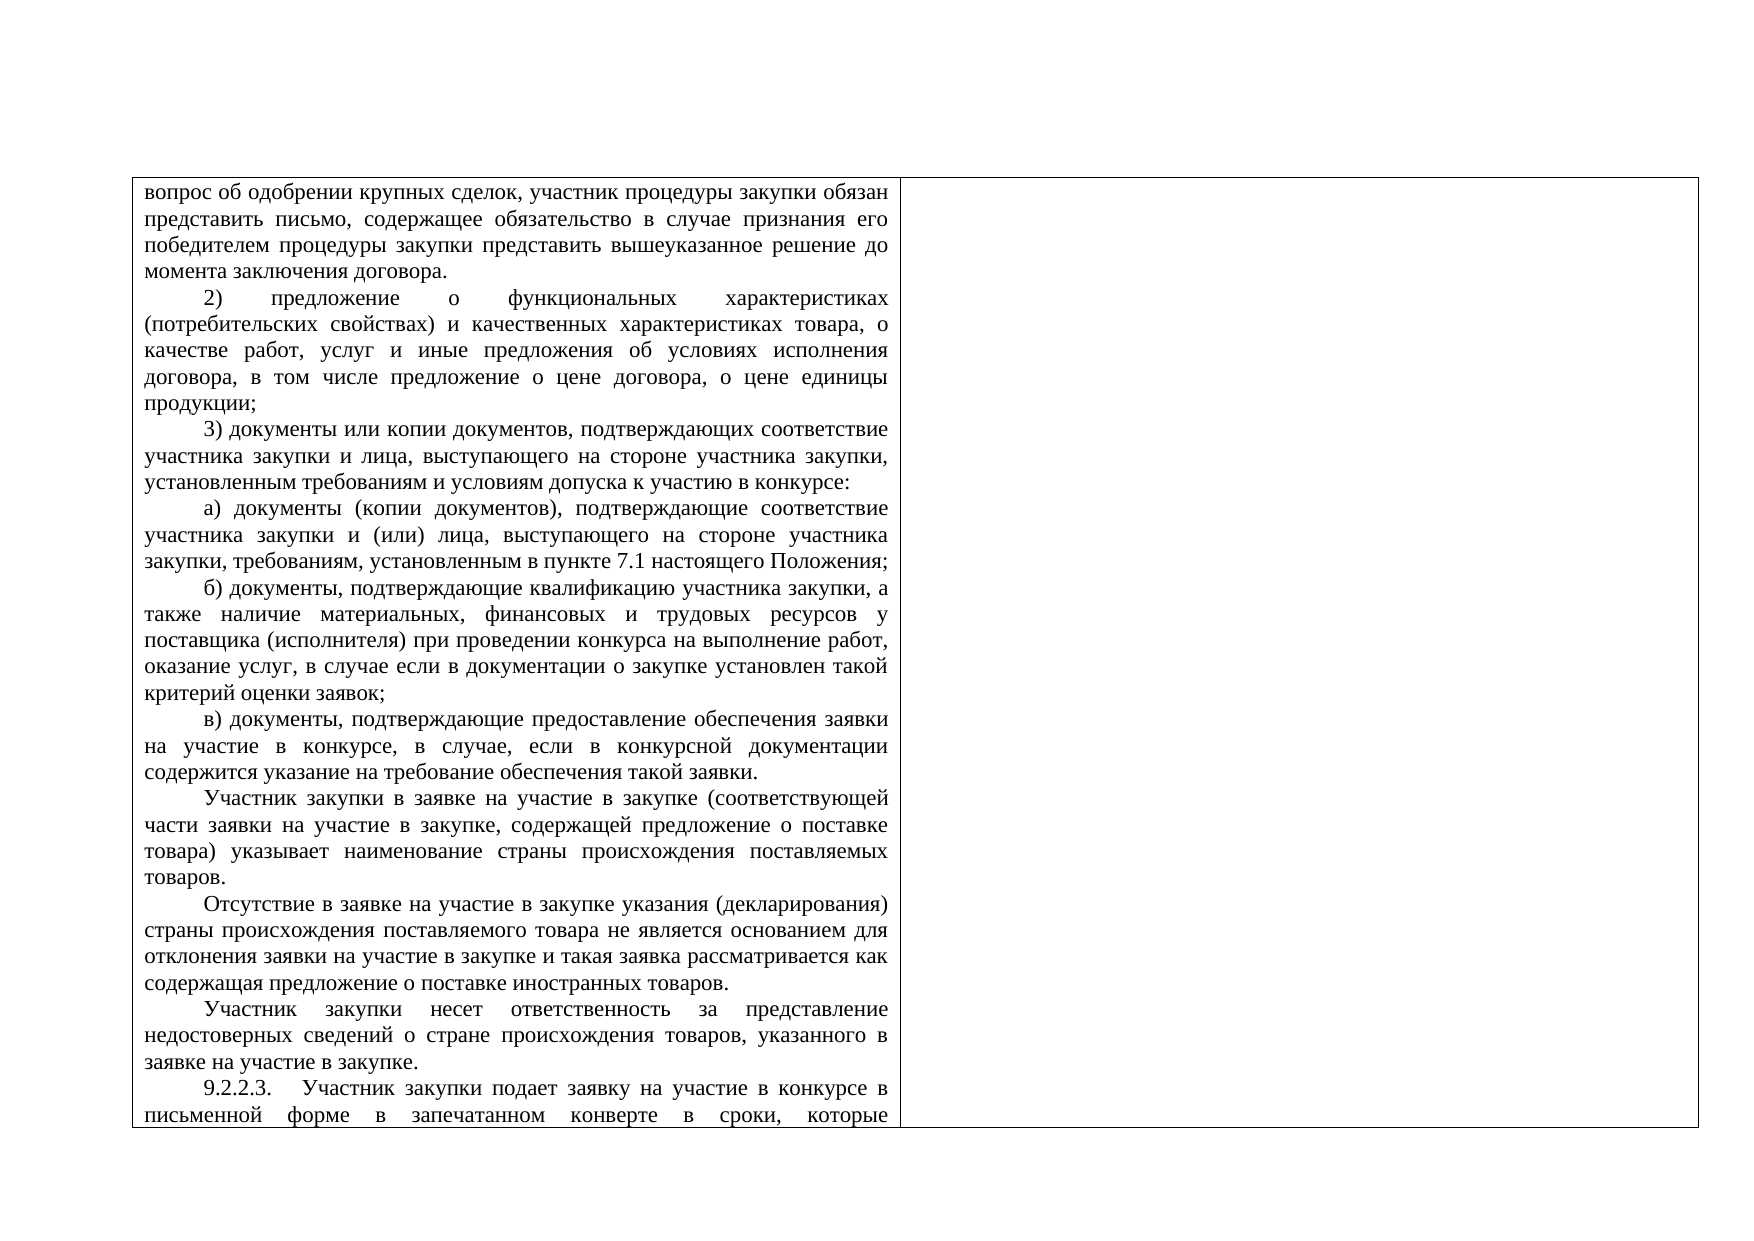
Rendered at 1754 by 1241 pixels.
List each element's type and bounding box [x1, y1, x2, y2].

table_cell [901, 178, 1698, 1127]
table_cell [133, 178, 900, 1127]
